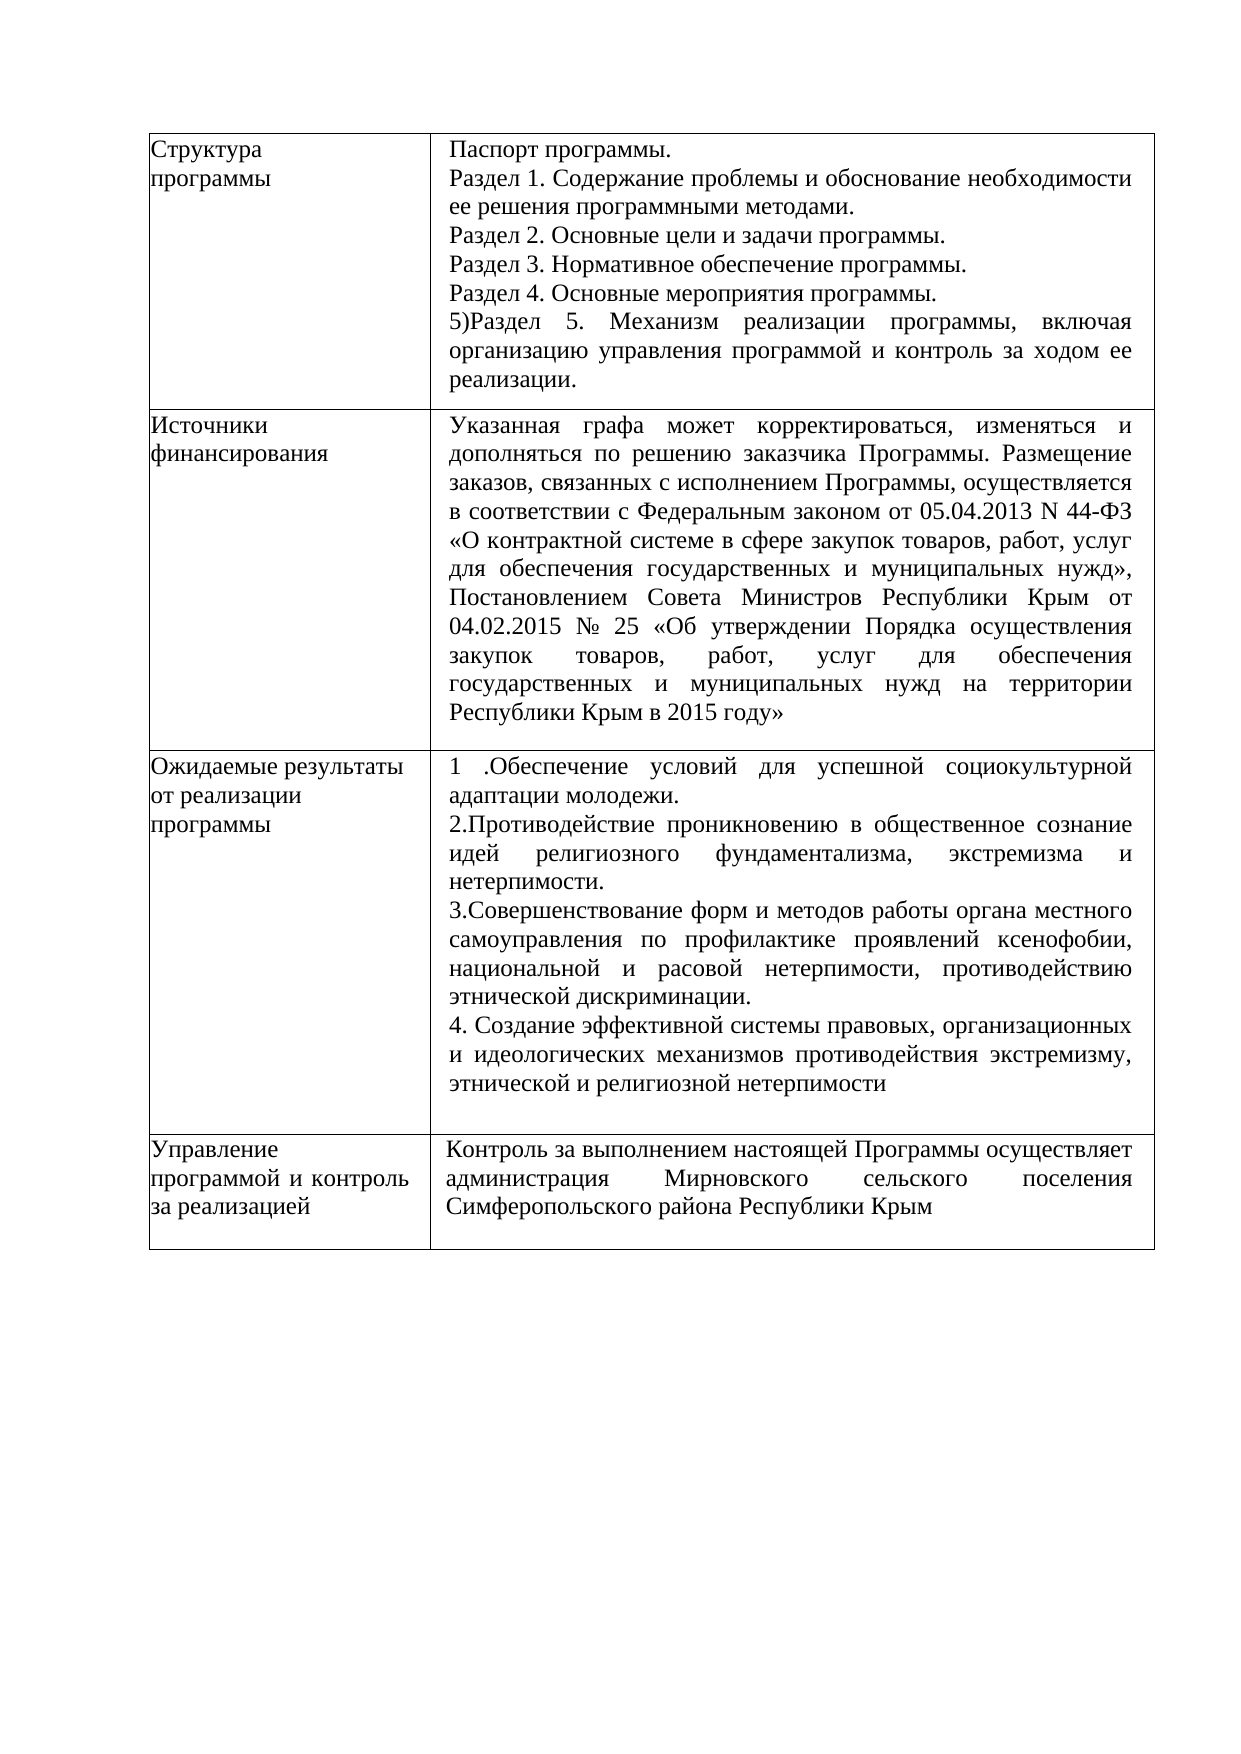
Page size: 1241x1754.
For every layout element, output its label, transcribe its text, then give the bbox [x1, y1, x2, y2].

table_cell Источники финансирования [150, 410, 430, 750]
table_cell Ожидаемые результаты от реализации программы [150, 751, 430, 1134]
table_cell Структура программы [150, 134, 430, 409]
table_cell Управление программой и контроль за реализацией [150, 1135, 430, 1249]
table_cell 1 .Обеспечение условий для успешной социокультурной адаптации молодежи. 2.Противодействие проникновению в общественное сознание идей религиозного фундаментализма, экстремизма и нетерпимости. 3.Совершенствование форм и методов работы органа местного самоуправления по профилактике проявлений ксенофобии, национальной и расовой нетерпимости, противодействию этнической дискриминации. 4. Создание эффективной системы правовых, организационных и идеологических механизмов противодействия экстремизму, этнической и религиозной нетерпимости [431, 751, 1154, 1134]
table_cell Контроль за выполнением настоящей Программы осуществляет администрация Мирновского сельского поселения Симферопольского района Республики Крым [431, 1135, 1154, 1249]
table_cell Указанная графа может корректироваться, изменяться и дополняться по решению заказчика Программы. Размещение заказов, связанных с исполнением Программы, осуществляется в соответствии с Федеральным законом от 05.04.2013 N 44-ФЗ «О контрактной системе в сфере закупок товаров, работ, услуг для обеспечения государственных и муниципальных нужд», Постановлением Совета Министров Республики Крым от 04.02.2015 № 25 «Об утверждении Порядка осуществления закупок товаров, работ, услуг для обеспечения государственных и муниципальных нужд на территории Республики Крым в 2015 году» [431, 410, 1154, 750]
table_cell Паспорт программы. Раздел 1. Содержание проблемы и обоснование необходимости ее решения программными методами. Раздел 2. Основные цели и задачи программы. Раздел 3. Нормативное обеспечение программы. Раздел 4. Основные мероприятия программы. 5)Раздел 5. Механизм реализации программы, включая организацию управления программой и контроль за ходом ее реализации. [431, 134, 1154, 409]
